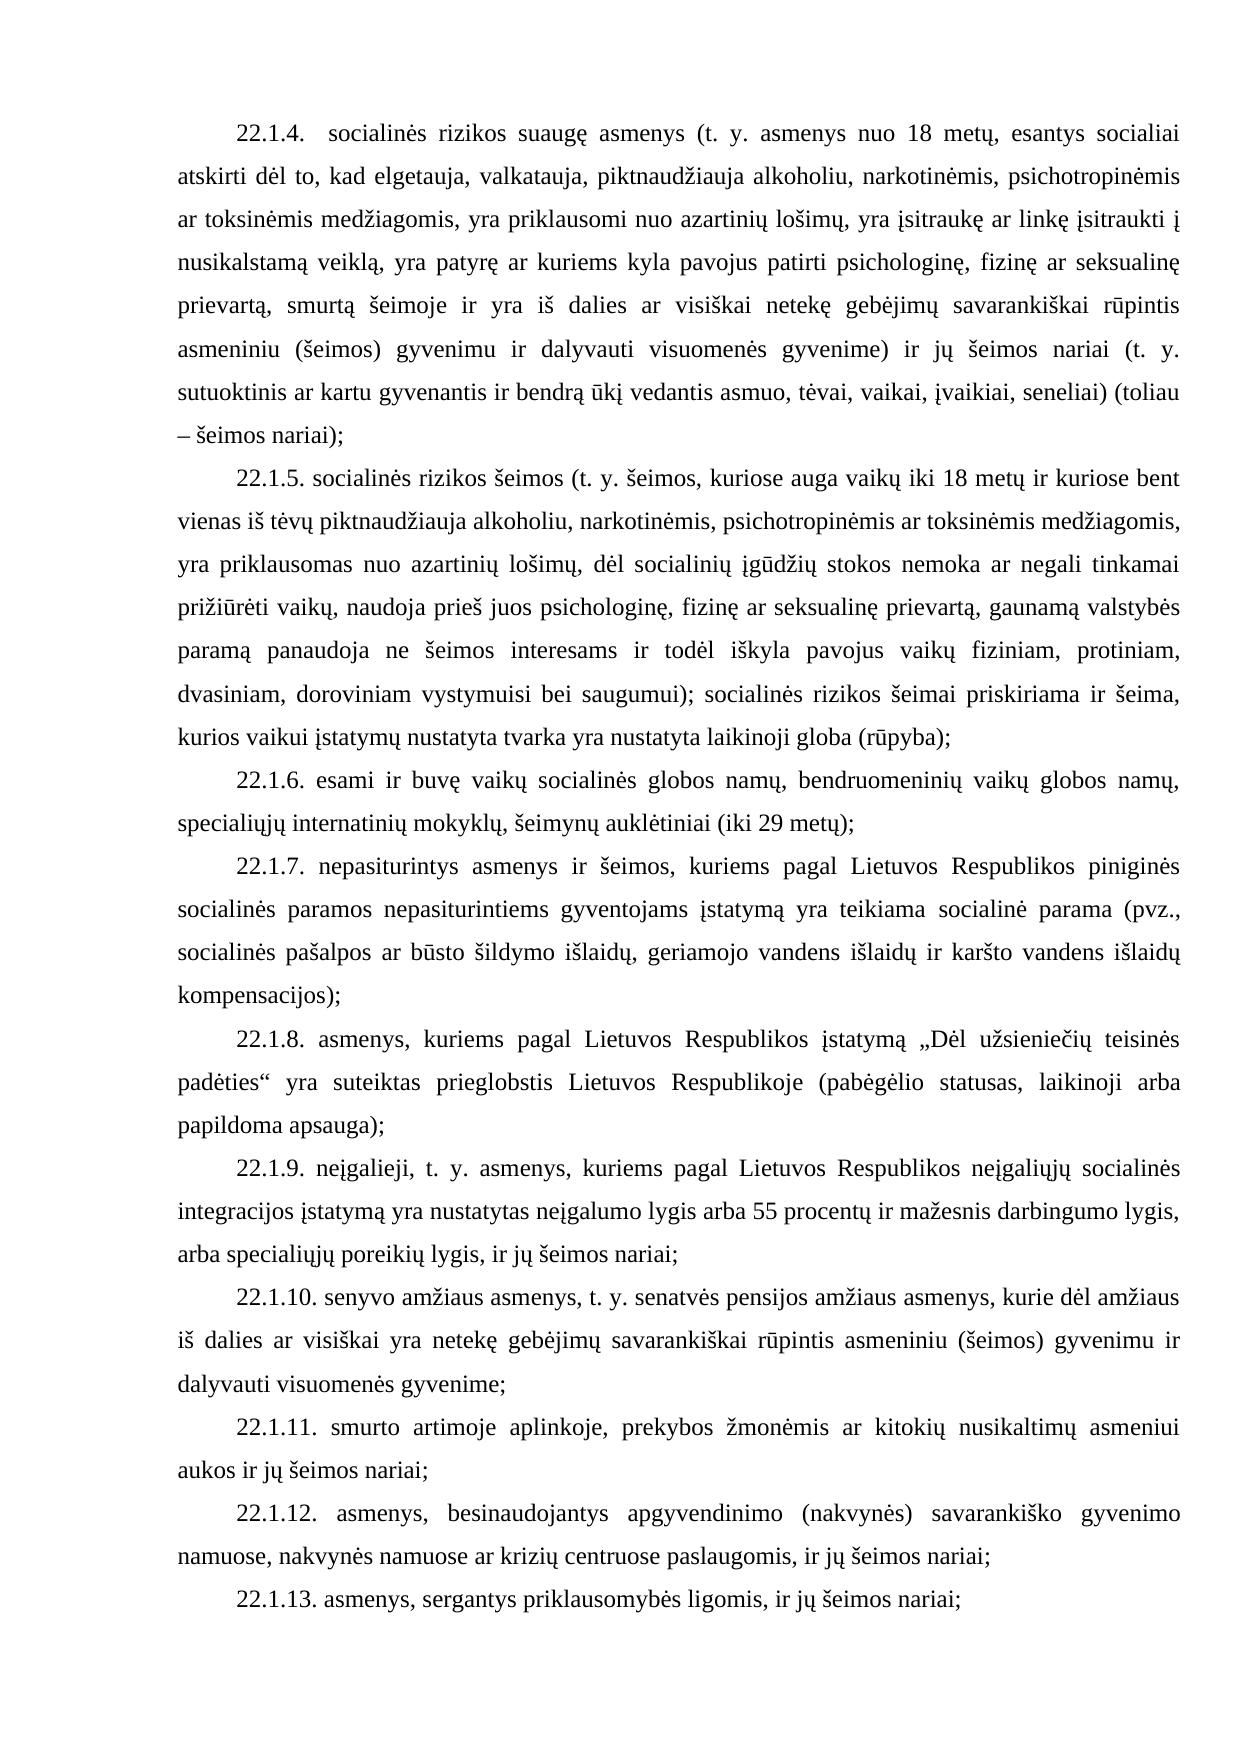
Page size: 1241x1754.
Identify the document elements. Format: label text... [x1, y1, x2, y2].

text 22.1.13. asmenys, sergantys priklausomybės ligomis, ir jų šeimos nariai; [177, 1584, 1181, 1613]
text 22.1.5. socialinės rizikos šeimos (t. y. šeimos, kuriose auga vaikų iki 18 metų ir kuriose bent vienas iš tėvų piktnaudžiauja alkoholiu, narkotinėmis, psichotropinėmis ar toksinėmis medžiagomis, yra priklausomas nuo azartinių lošimų, dėl socialinių įgūdžių stokos nemoka ar negali tinkamai prižiūrėti vaikų, naudoja prieš juos psichologinę, fizinę ar seksualinę prievartą, gaunamą valstybės paramą panaudoja ne šeimos interesams ir todėl iškyla pavojus vaikų fiziniam, protiniam, dvasiniam, doroviniam vystymuisi bei saugumui); socialinės rizikos šeimai priskiriama ir šeima, kurios vaikui įstatymų nustatyta tvarka yra nustatyta laikinoji globa (rūpyba); [177, 463, 1181, 751]
text 22.1.9. neįgalieji, t. y. asmenys, kuriems pagal Lietuvos Respublikos neįgaliųjų socialinės integracijos įstatymą yra nustatytas neįgalumo lygis arba 55 procentų ir mažesnis darbingumo lygis, arba specialiųjų poreikių lygis, ir jų šeimos nariai; [177, 1153, 1181, 1268]
text 22.1.11. smurto artimoje aplinkoje, prekybos žmonėmis ar kitokių nusikaltimų asmeniui aukos ir jų šeimos nariai; [177, 1412, 1181, 1484]
text 22.1.12. asmenys, besinaudojantys apgyvendinimo (nakvynės) savarankiško gyvenimo namuose, nakvynės namuose ar krizių centruose paslaugomis, ir jų šeimos nariai; [177, 1498, 1181, 1570]
text 22.1.8. asmenys, kuriems pagal Lietuvos Respublikos įstatymą „Dėl užsieniečių teisinės padėties“ yra suteiktas prieglobstis Lietuvos Respublikoje (pabėgėlio statusas, laikinoji arba papildoma apsauga); [177, 1024, 1181, 1139]
text 22.1.10. senyvo amžiaus asmenys, t. y. senatvės pensijos amžiaus asmenys, kurie dėl amžiaus iš dalies ar visiškai yra netekę gebėjimų savarankiškai rūpintis asmeniniu (šeimos) gyvenimu ir dalyvauti visuomenės gyvenime; [177, 1282, 1181, 1397]
text 22.1.7. nepasiturintys asmenys ir šeimos, kuriems pagal Lietuvos Respublikos piniginės socialinės paramos nepasiturintiems gyventojams įstatymą yra teikiama socialinė parama (pvz., socialinės pašalpos ar būsto šildymo išlaidų, geriamojo vandens išlaidų ir karšto vandens išlaidų kompensacijos); [177, 851, 1181, 1009]
text 22.1.6. esami ir buvę vaikų socialinės globos namų, bendruomeninių vaikų globos namų, specialiųjų internatinių mokyklų, šeimynų auklėtiniai (iki 29 metų); [177, 765, 1181, 837]
text 22.1.4. socialinės rizikos suaugę asmenys (t. y. asmenys nuo 18 metų, esantys socialiai atskirti dėl to, kad elgetauja, valkatauja, piktnaudžiauja alkoholiu, narkotinėmis, psichotropinėmis ar toksinėmis medžiagomis, yra priklausomi nuo azartinių lošimų, yra įsitraukę ar linkę įsitraukti į nusikalstamą veiklą, yra patyrę ar kuriems kyla pavojus patirti psichologinę, fizinę ar seksualinę prievartą, smurtą šeimoje ir yra iš dalies ar visiškai netekę gebėjimų savarankiškai rūpintis asmeniniu (šeimos) gyvenimu ir dalyvauti visuomenės gyvenime) ir jų šeimos nariai (t. y. sutuoktinis ar kartu gyvenantis ir bendrą ūkį vedantis asmuo, tėvai, vaikai, įvaikiai, seneliai) (toliau – šeimos nariai); [177, 118, 1181, 449]
